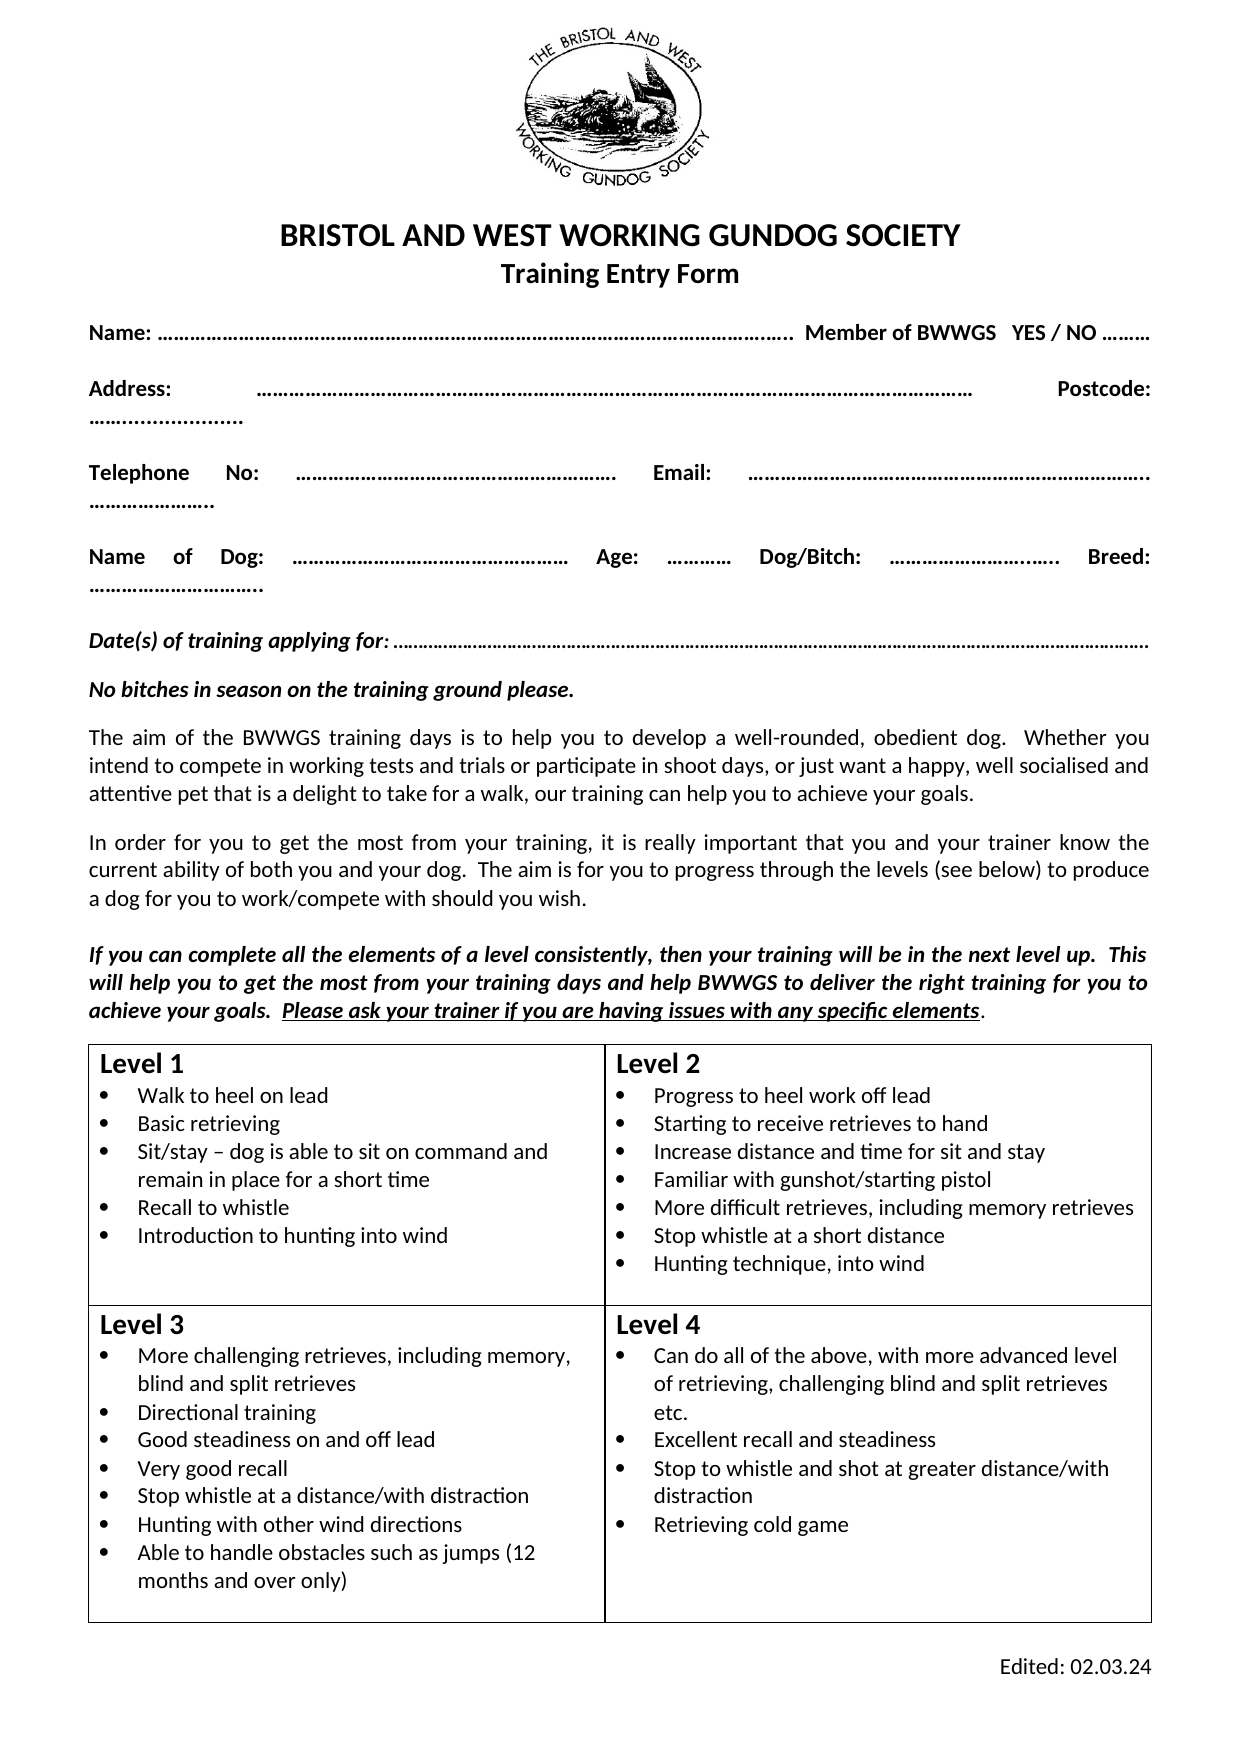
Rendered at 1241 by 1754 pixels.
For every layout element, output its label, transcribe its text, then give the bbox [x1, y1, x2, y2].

text Telephone No: ………………………….………………………. Email: ………………………………………………………………..………………….. [89, 458, 1152, 514]
table_cell Level 4 Can do all of the above, with more advanced level of retrieving, challenging blind and split retrieves etc. Excellent recall and steadiness Stop to whistle and shot at greater distance/with distraction Retrieving cold game [606, 1306, 1151, 1622]
table_cell Level 3 More challenging retrieves, including memory, blind and split retrieves Directional training Good steadiness on and off lead Very good recall Stop whistle at a distance/with distraction Hunting with other wind directions Able to handle obstacles such as jumps (12 months and over only) [89, 1306, 604, 1622]
text BRISTOL AND WEST WORKING GUNDOG SOCIETY [89, 214, 1152, 255]
text Training Entry Form [89, 255, 1152, 290]
table_header Level 1 Walk to heel on lead Basic retrieving Sit/stay – dog is able to sit on command and remain in place for a short time Recall to whistle Introduction to hunting into wind [89, 1045, 604, 1305]
text No bitches in season on the training ground please. [89, 675, 1152, 703]
text Address: …………………………………………………………………………………………………………………… Postcode: …….................... [89, 374, 1152, 430]
text Name of Dog: …………………………………………… Age: ………… Dog/Bitch: ……………………..….. Breed: ………………………….. [89, 542, 1152, 598]
picture [498, 21, 739, 200]
text Date(s) of training applying for: ……………………………………………………………………………………………………………………………………… [89, 627, 1152, 654]
text Name: ………………………………………………………………………………………………….….. Member of BWWGS YES / NO ……… [89, 318, 1152, 346]
table_header Level 2 Progress to heel work off lead Starting to receive retrieves to hand Increase distance and time for sit and stay Familiar with gunshot/starting pistol More difficult retrieves, including memory retrieves Stop whistle at a short distance Hunting technique, into wind [606, 1045, 1151, 1305]
text If you can complete all the elements of a level consistently, then your training will be in the next level up. This will help you to get the most from your training days and help BWWGS to deliver the right training for you to achieve your goals. Please ask your trainer if you are having issues with any specific elements. [89, 940, 1152, 1024]
text The aim of the BWWGS training days is to help you to develop a well-rounded, obedient dog. Whether you intend to compete in working tests and trials or participate in shoot days, or just want a happy, well socialised and attentive pet that is a delight to take for a walk, our training can help you to achieve your goals. [89, 723, 1152, 807]
text In order for you to get the most from your training, it is really important that you and your trainer know the current ability of both you and your dog. The aim is for you to progress through the levels (see below) to produce a dog for you to work/compete with should you wish. [89, 828, 1152, 912]
